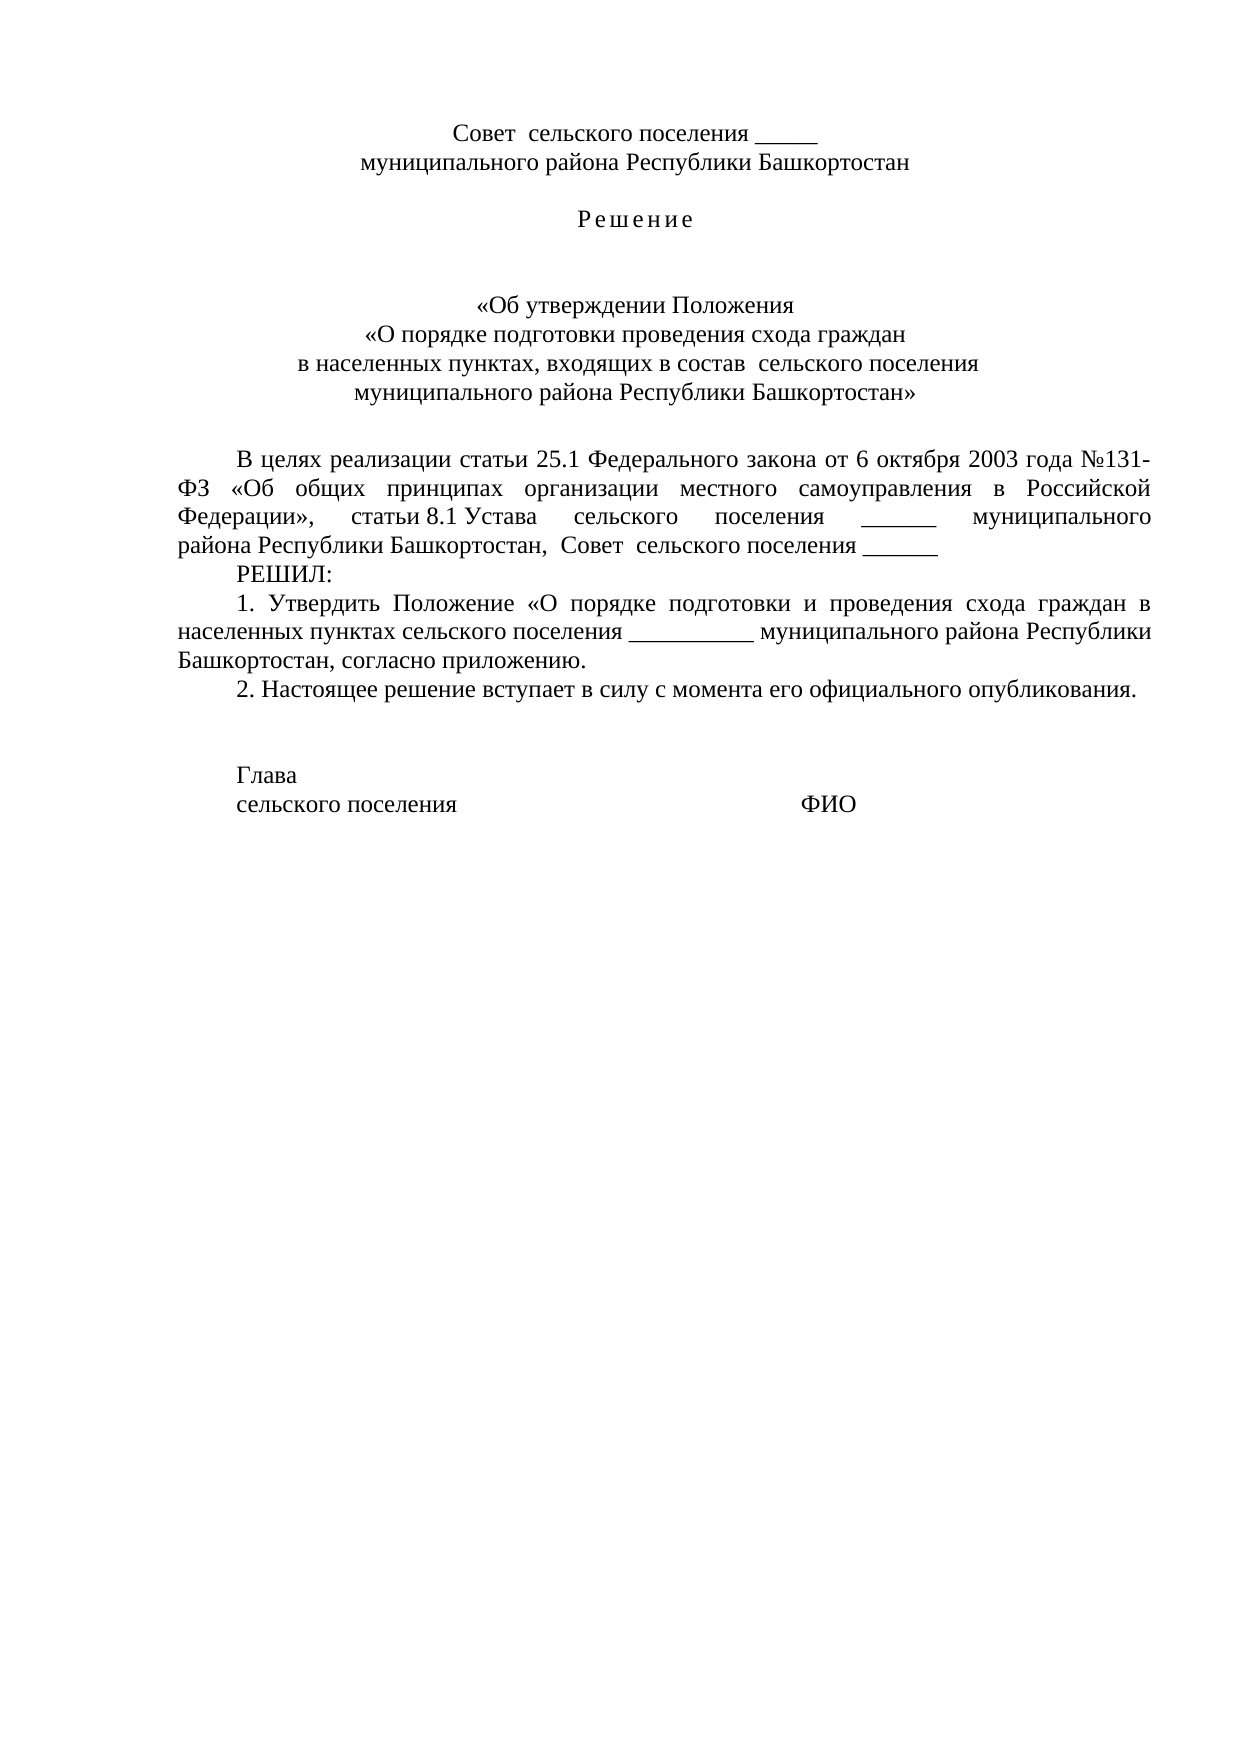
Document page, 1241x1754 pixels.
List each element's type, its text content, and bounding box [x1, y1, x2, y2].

text Совет сельского поселения _____ [177, 118, 1093, 147]
text в населенных пунктах, входящих в состав сельского поселения [177, 348, 1093, 377]
text В целях реализации статьи 25.1 Федерального закона от 6 октября 2003 года №131-ФЗ «Об общих принципах организации местного самоуправления в Российской Федерации», статьи 8.1 Устава сельского поселения ______ муниципального района Республики Башкортостан, Совет сельского поселения ______ [177, 444, 1152, 559]
text «Об утверждении Положения [177, 291, 1093, 319]
text муниципального района Республики Башкортостан [177, 147, 1093, 176]
text Глава [177, 760, 1093, 789]
text 2. Настоящее решение вступает в силу с момента его официального опубликования. [177, 674, 1152, 703]
text сельского поселения ФИО [177, 789, 1093, 818]
text муниципального района Республики Башкортостан» [177, 377, 1093, 406]
text РЕШИЛ: [177, 559, 1152, 588]
text 1. Утвердить Положение «О порядке подготовки и проведения схода граждан в населенных пунктах сельского поселения __________ муниципального района Республики Башкортостан, согласно приложению. [177, 588, 1152, 674]
text «О порядке подготовки проведения схода граждан [177, 319, 1093, 348]
text Решение [177, 204, 1093, 233]
